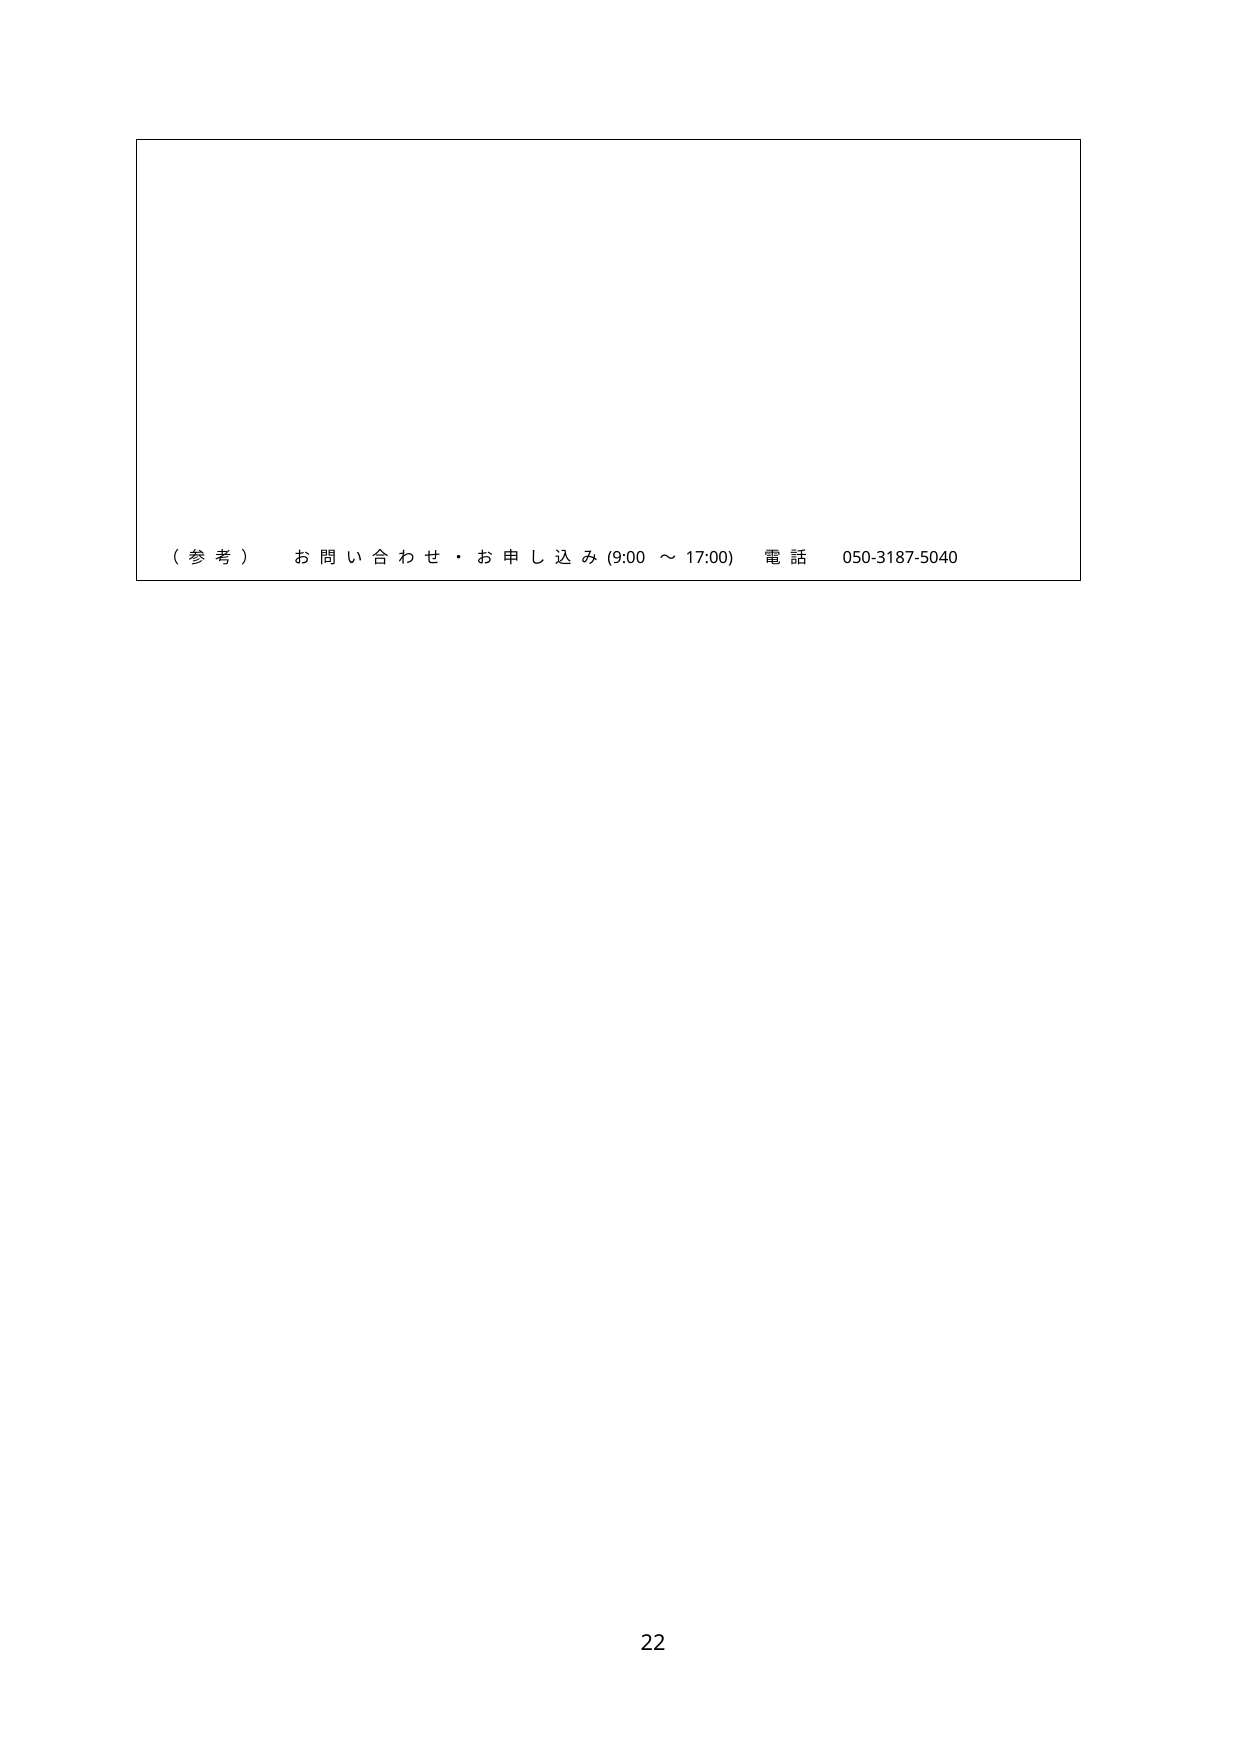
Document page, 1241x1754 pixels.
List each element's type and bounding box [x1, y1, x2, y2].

table_cell [137, 140, 1080, 580]
